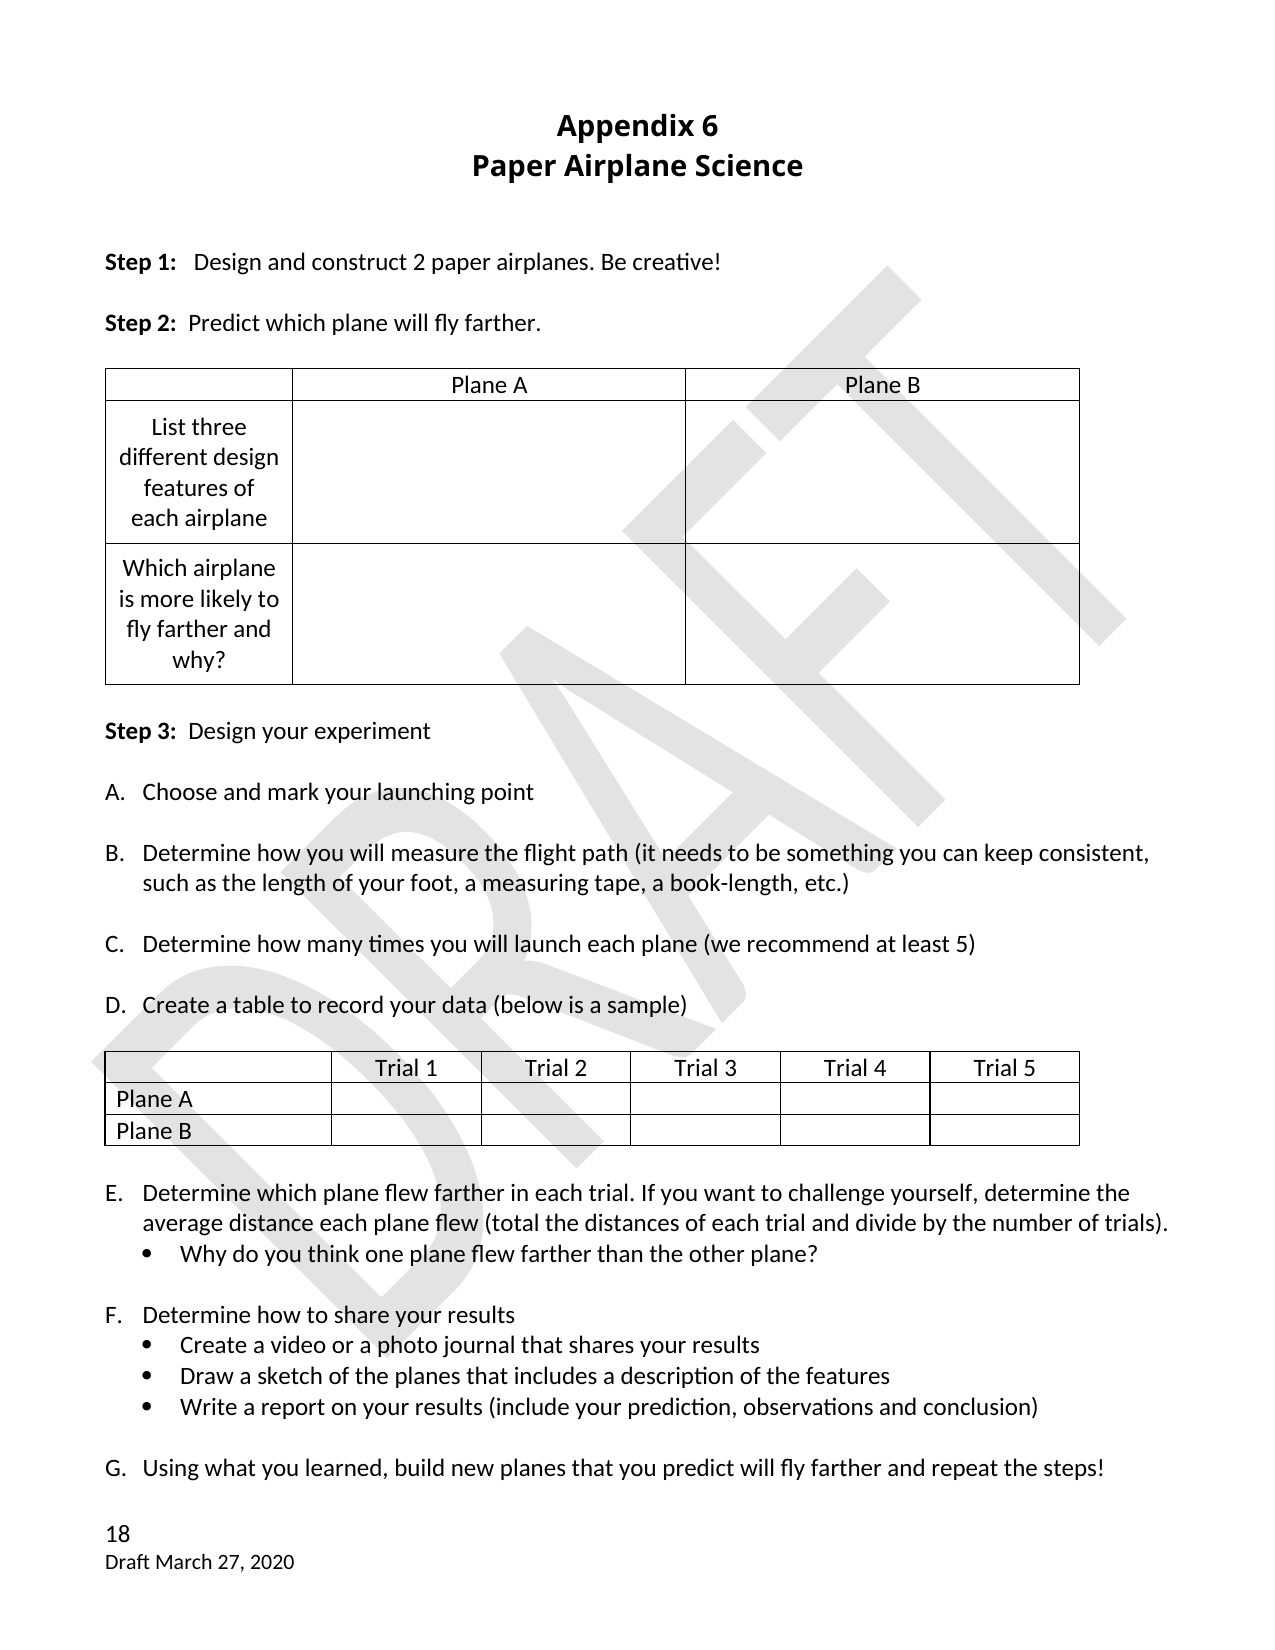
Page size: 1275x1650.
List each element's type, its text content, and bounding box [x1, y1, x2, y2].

list Determine how to share your results [105, 1299, 1170, 1329]
table_cell [482, 1083, 630, 1114]
table_header Trial 2 [482, 1052, 630, 1082]
table_cell [293, 401, 685, 543]
table_cell Plane A [106, 1083, 331, 1114]
list Determine how you will measure the flight path (it needs to be something you can keep consistent, such as the length of your foot, a measuring tape, a book-length, etc.) [105, 837, 1170, 898]
text Step 2: Predict which plane will fly farther. [105, 307, 1170, 337]
text Step 3: Design your experiment [105, 715, 1170, 746]
list Draw a sketch of the planes that includes a description of the features [142, 1360, 1170, 1391]
table_header Plane A [293, 369, 685, 399]
table_header [106, 369, 292, 399]
table_cell [931, 1083, 1079, 1114]
table_cell [686, 544, 1079, 683]
list Create a video or a photo journal that shares your results [142, 1329, 1170, 1360]
text Paper Airplane Science [105, 145, 1170, 185]
table_cell [482, 1115, 630, 1145]
table_header Trial 3 [631, 1052, 780, 1082]
text Appendix 6 [105, 106, 1170, 145]
table_header [106, 1052, 331, 1082]
table_cell [332, 1083, 481, 1114]
table_cell [781, 1115, 929, 1145]
table_cell [686, 401, 1079, 543]
table_cell Which airplane is more likely to fly farther and why? [106, 544, 292, 683]
table_cell [332, 1115, 481, 1145]
list Write a report on your results (include your prediction, observations and conclusion) [142, 1391, 1170, 1421]
list Create a table to record your data (below is a sample) [105, 990, 1170, 1020]
table_cell [631, 1083, 780, 1114]
table_header Trial 4 [781, 1052, 929, 1082]
table_cell [781, 1083, 929, 1114]
table_header Plane B [686, 369, 1079, 399]
table_header Trial 5 [931, 1052, 1079, 1082]
list Choose and mark your launching point [105, 776, 1170, 807]
table_cell [931, 1115, 1079, 1145]
list Determine how many times you will launch each plane (we recommend at least 5) [105, 929, 1170, 959]
table_cell List three different design features of each airplane [106, 401, 292, 543]
list Using what you learned, build new planes that you predict will fly farther and repeat the steps! [105, 1452, 1170, 1482]
table_header Trial 1 [332, 1052, 481, 1082]
table_cell [293, 544, 685, 683]
table_cell [631, 1115, 780, 1145]
table_cell Plane B [106, 1115, 331, 1145]
list Why do you think one plane flew farther than the other plane? [142, 1238, 1170, 1268]
list Determine which plane flew farther in each trial. If you want to challenge yourself, determine the average distance each plane flew (total the distances of each trial and divide by the number of trials). [105, 1177, 1170, 1238]
text Step 1: Design and construct 2 paper airplanes. Be creative! [105, 246, 1170, 276]
